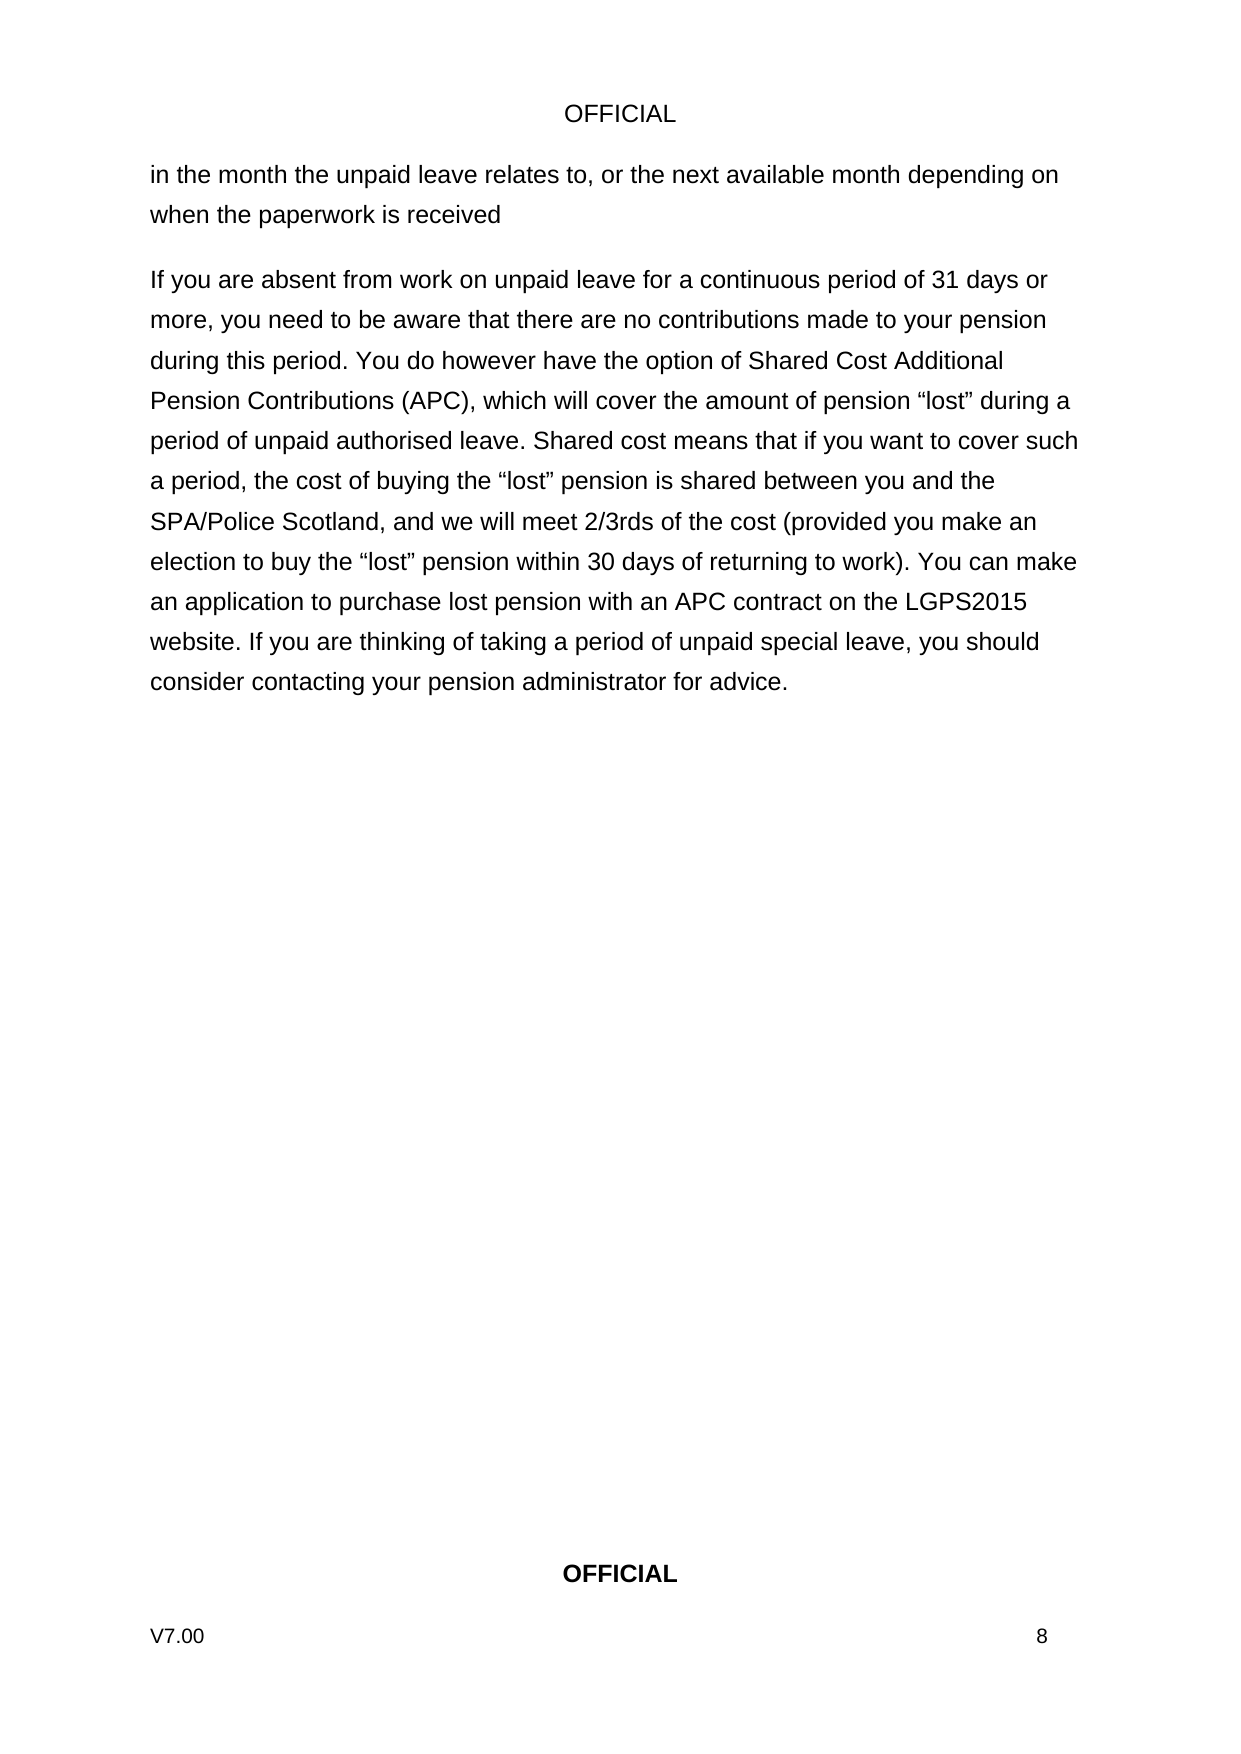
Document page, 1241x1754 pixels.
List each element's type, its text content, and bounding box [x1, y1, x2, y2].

text If you are absent from work on unpaid leave for a continuous period of 31 days or more, you need to be aware that there are no contributions made to your pension during this period. You do however have the option of Shared Cost Additional Pension Contributions (APC), which will cover the amount of pension “lost” during a period of unpaid authorised leave. Shared cost means that if you want to cover such a period, the cost of buying the “lost” pension is shared between you and the SPA/Police Scotland, and we will meet 2/3rds of the cost (provided you make an election to buy the “lost” pension within 30 days of returning to work). You can make an application to purchase lost pension with an APC contract on the LGPS2015 website. If you are thinking of taking a period of unpaid special leave, you should consider contacting your pension administrator for advice. [150, 265, 1090, 696]
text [150, 160, 1090, 229]
